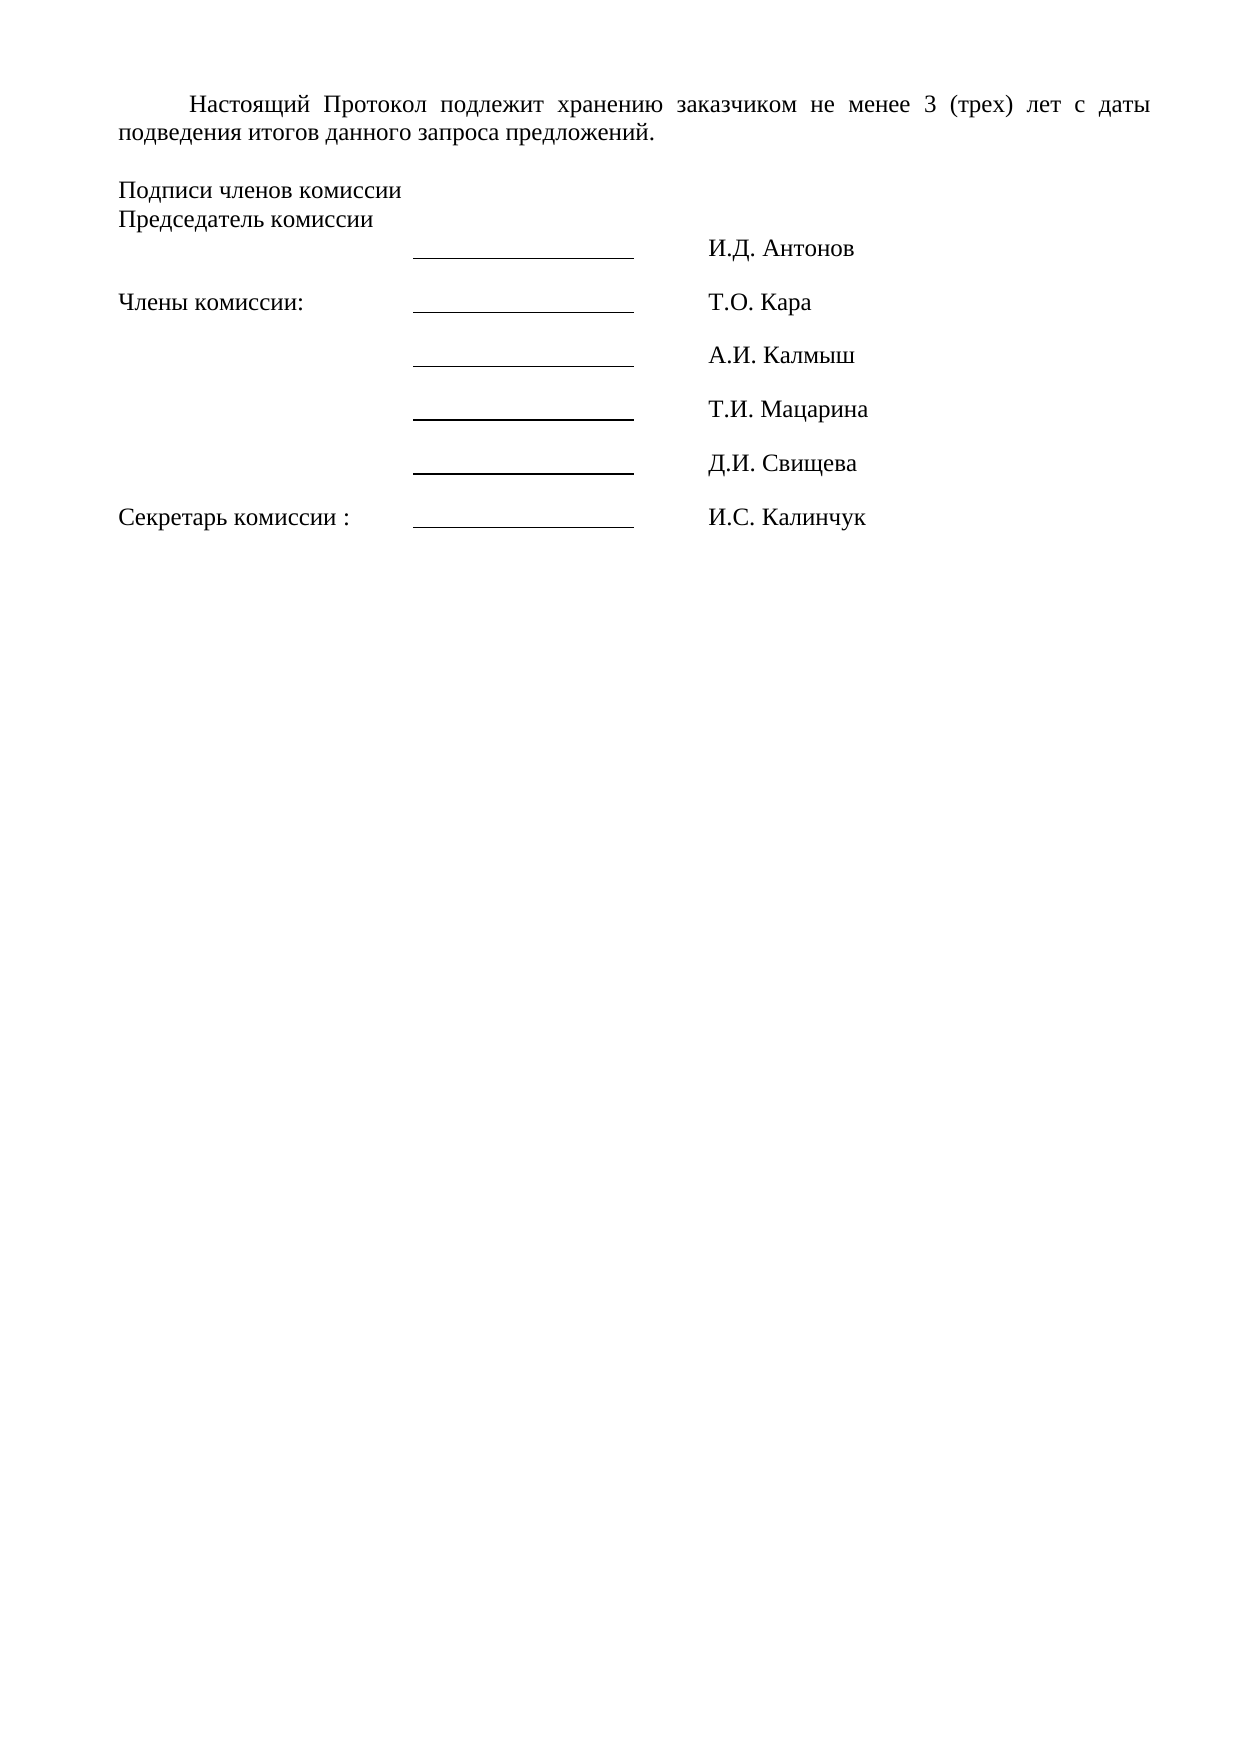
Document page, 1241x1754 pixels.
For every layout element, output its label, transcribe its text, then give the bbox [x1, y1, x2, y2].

text И.Д. Антонов [118, 233, 1152, 262]
text Председатель комиссии [118, 204, 1152, 233]
text Секретарь комиссии : И.С. Калинчук [118, 502, 1152, 531]
text Члены комиссии: Т.О. Кара [118, 287, 1152, 315]
text Подписи членов комиссии [118, 175, 1152, 204]
text А.И. Калмыш [118, 341, 1152, 369]
text Т.И. Мацарина [118, 394, 1152, 423]
text Настоящий Протокол подлежит хранению заказчиком не менее 3 (трех) лет с даты подведения итогов данного запроса предложений. [118, 89, 1152, 146]
text Д.И. Свищева [118, 448, 1152, 477]
